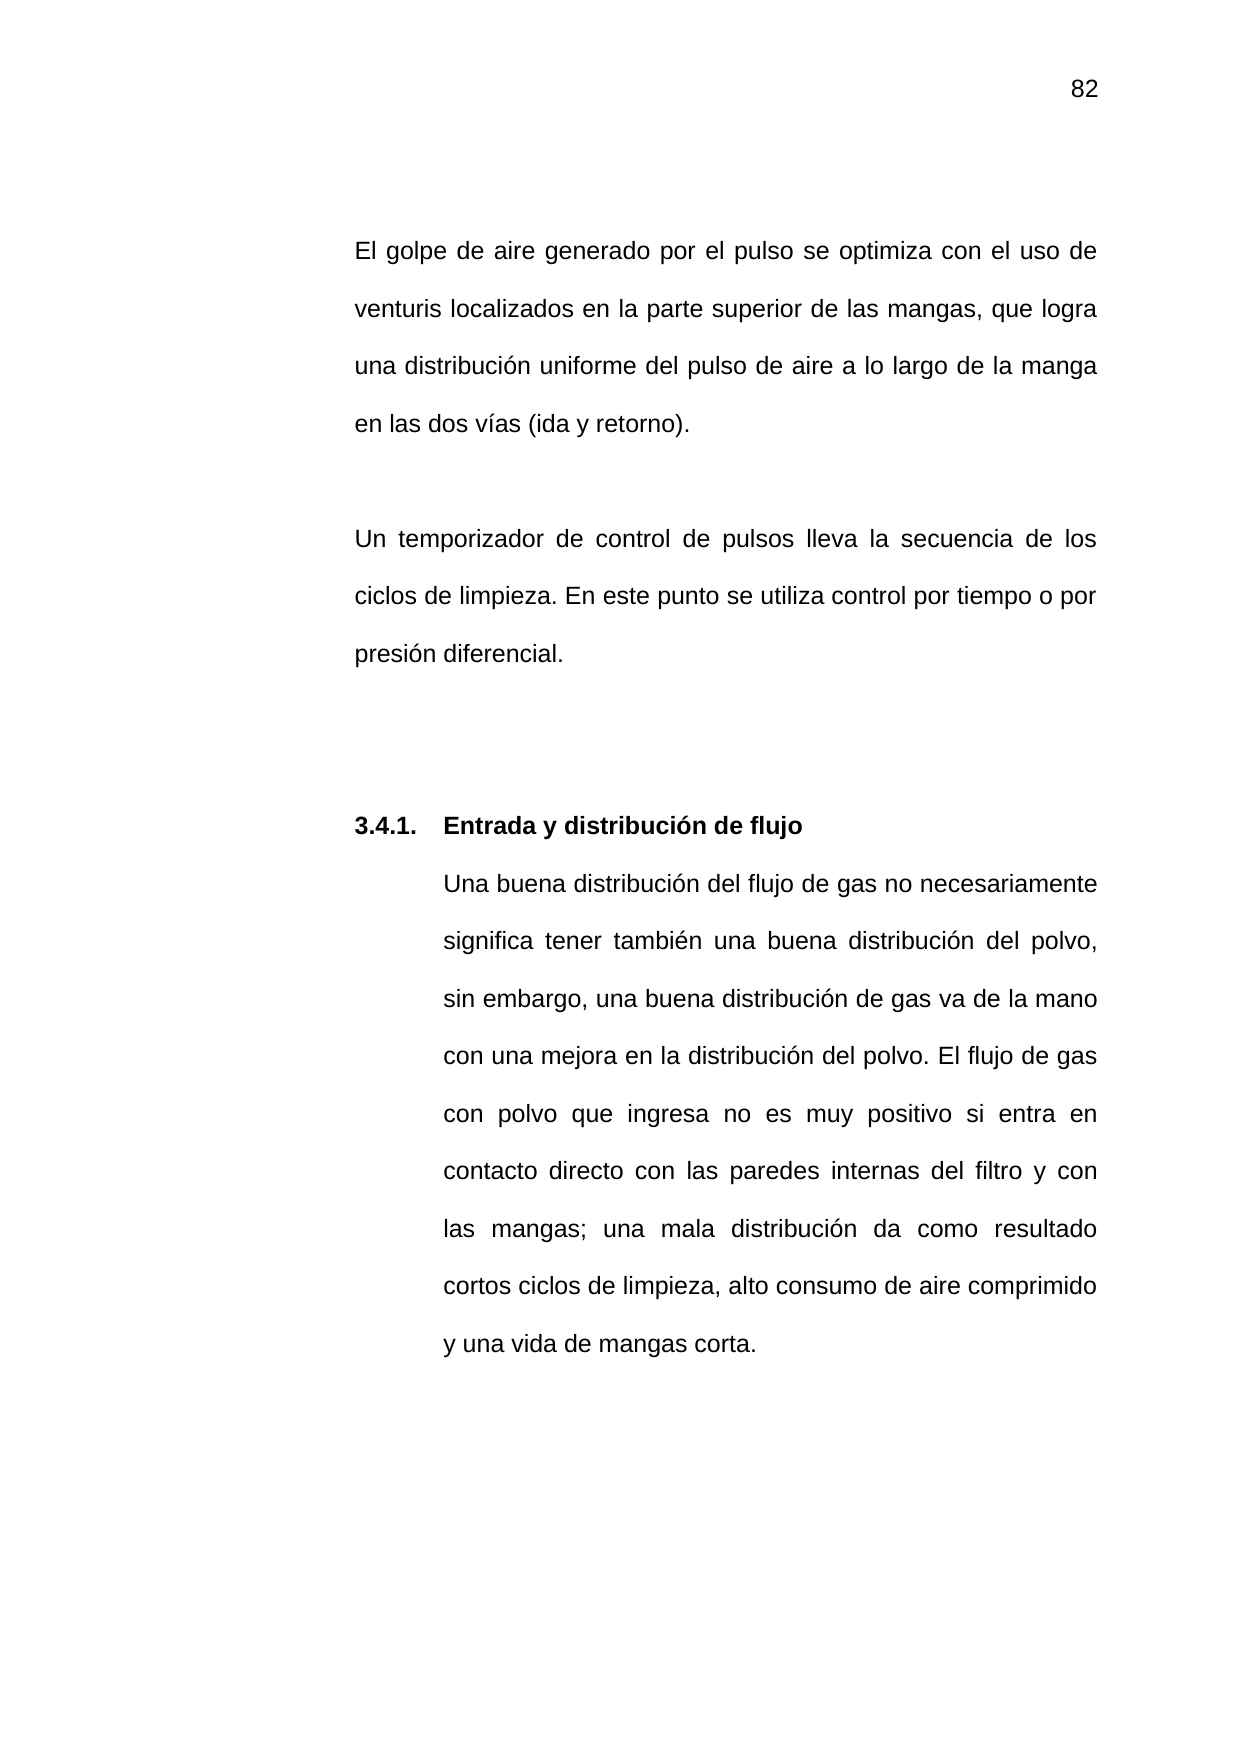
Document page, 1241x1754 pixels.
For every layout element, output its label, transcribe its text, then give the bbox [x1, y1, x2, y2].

text Un temporizador de control de pulsos lleva la secuencia de los ciclos de limpieza. En este punto se utiliza control por tiempo o por presión diferencial. [354, 524, 1098, 667]
list Entrada y distribución de flujo [354, 811, 1098, 840]
text Una buena distribución del flujo de gas no necesariamente significa tener también una buena distribución del polvo, sin embargo, una buena distribución de gas va de la mano con una mejora en la distribución del polvo. El flujo de gas con polvo que ingresa no es muy positivo si entra en contacto directo con las paredes internas del filtro y con las mangas; una mala distribución da como resultado cortos ciclos de limpieza, alto consumo de aire comprimido y una vida de mangas corta. [443, 869, 1098, 1357]
text El golpe de aire generado por el pulso se optimiza con el uso de venturis localizados en la parte superior de las mangas, que logra una distribución uniforme del pulso de aire a lo largo de la manga en las dos vías (ida y retorno). [354, 236, 1098, 437]
